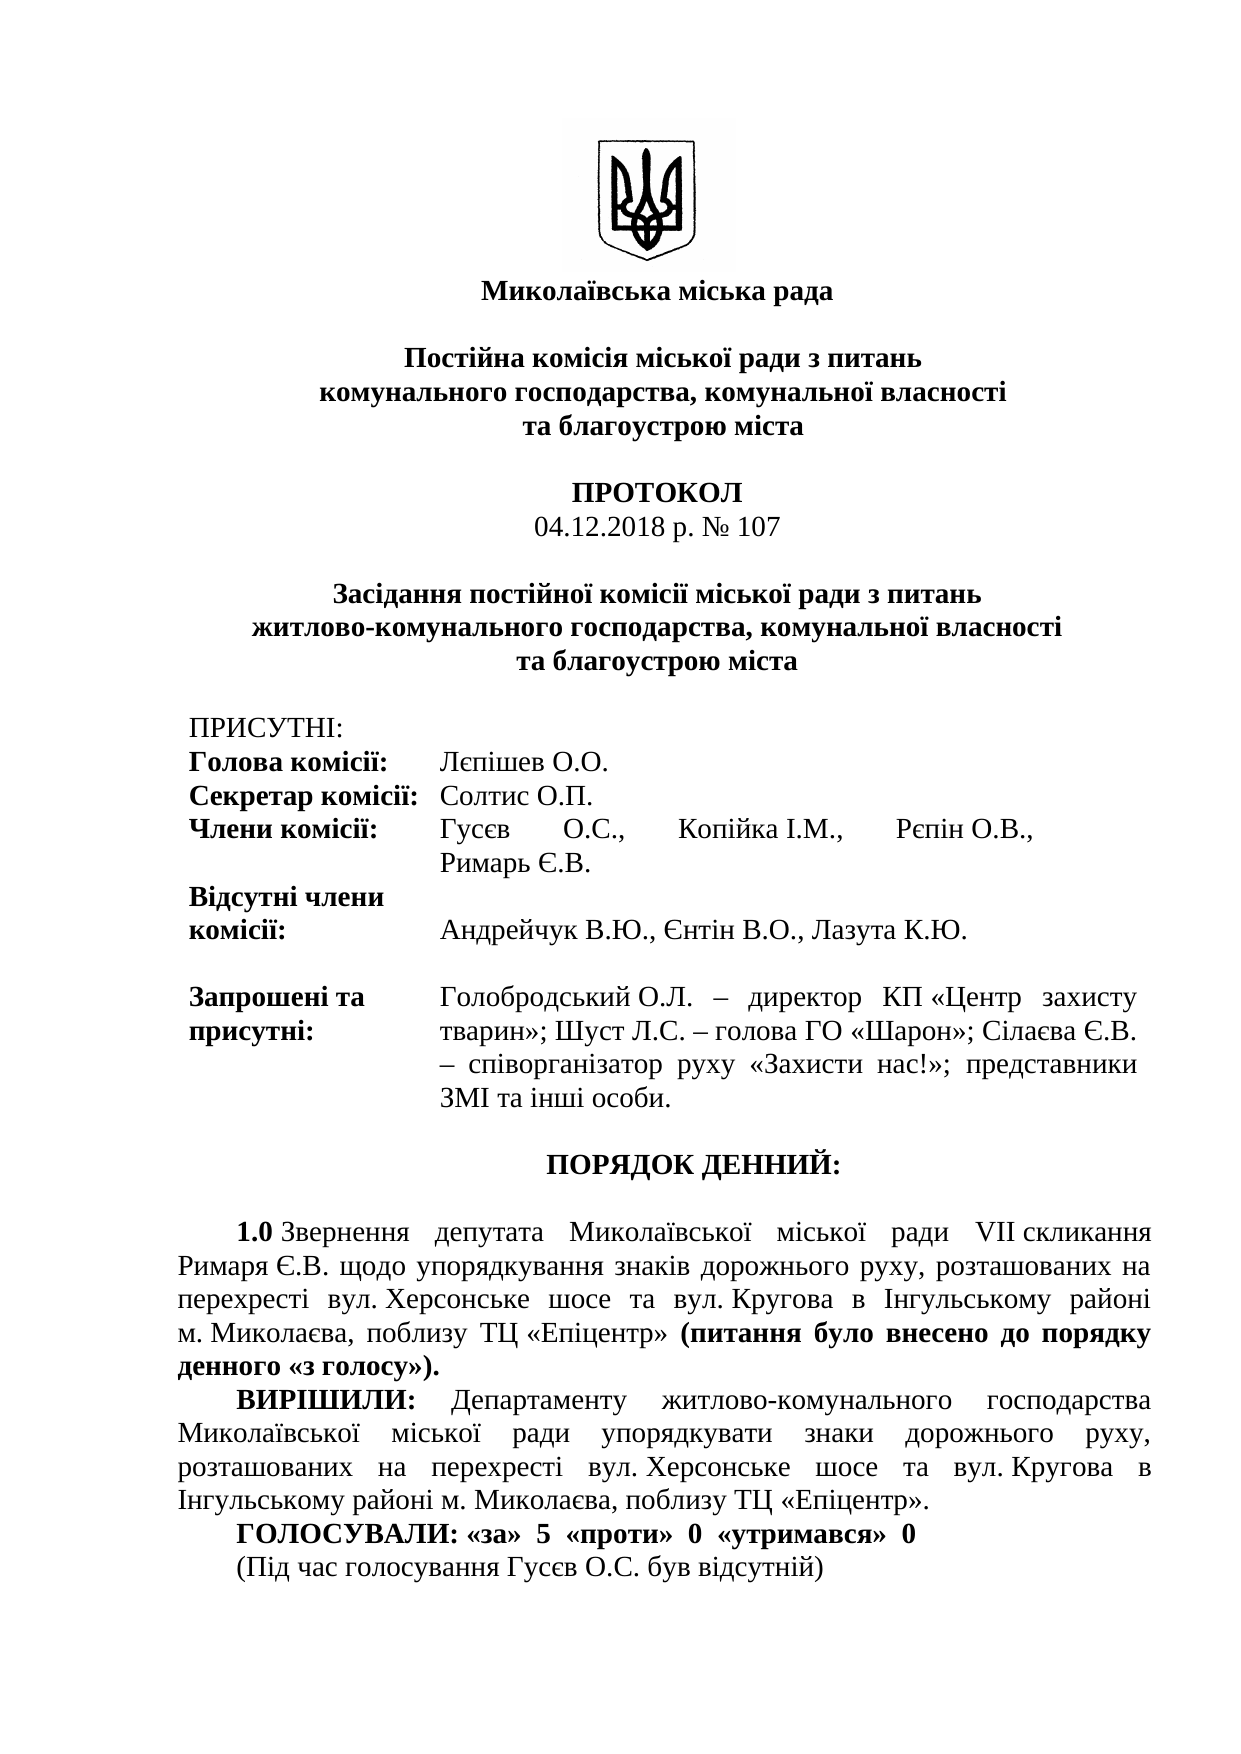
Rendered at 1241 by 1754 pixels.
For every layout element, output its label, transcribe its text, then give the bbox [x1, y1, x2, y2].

text ПОРЯДОК ДЕННИЙ: [177, 1147, 1152, 1181]
table_cell ПРОТОКОЛ [177, 475, 1137, 509]
table_cell 04.12.2018 р. № 107 Засідання постійної комісії міської ради з питань житлово-комунального господарства, комунальної власності та благоустрою міста ПРИСУТНІ: [177, 509, 1137, 744]
list Звернення депутата Миколаївської міської ради VII скликання Римаря Є.В. щодо упорядкування знаків дорожнього руху, розташованих на перехресті вул. Херсонське шосе та вул. Кругова в Інгульському районі м. Миколаєва, поблизу ТЦ «Епіцентр» (питання було внесено до порядку денного «з голосу»). [177, 1214, 1152, 1382]
table_cell Члени комісії: Відсутні члени комісії: Запрошені та присутні: [177, 812, 428, 1113]
table_cell Голова комісії: [177, 744, 428, 778]
table_cell Солтис О.П. [428, 778, 1137, 812]
table_cell Секретар комісії: [177, 778, 428, 812]
table_header Миколаївська міська рада [177, 273, 1137, 341]
table_cell Лєпішев О.О. [428, 744, 1137, 778]
text (Під час голосування Гусєв О.С. був відсутній) [177, 1549, 1152, 1583]
table_cell Гусєв О.С., Копійка І.М., Рєпін О.В., Римарь Є.В. Андрейчук В.Ю., Єнтін В.О., Лазута К.Ю. Голобродський О.Л. – директор КП «Центр захисту тварин»; Шуст Л.С. – голова ГО «Шарон»; Сілаєва Є.В. – співорганізатор руху «Захисти нас!»; представники ЗМІ та інші особи. [428, 812, 1137, 1113]
text ГОЛОСУВАЛИ: «за» 5 «проти» 0 «утримався» 0 [177, 1516, 1152, 1549]
text ВИРІШИЛИ: Департаменту житлово-комунального господарства Миколаївської міської ради упорядкувати знаки дорожнього руху, розташованих на перехресті вул. Херсонське шосе та вул. Кругова в Інгульському районі м. Миколаєва, поблизу ТЦ «Епіцентр». [177, 1382, 1152, 1516]
table_cell Постійна комісія міської ради з питань комунального господарства, комунальної власності та благоустрою міста [177, 341, 1137, 475]
